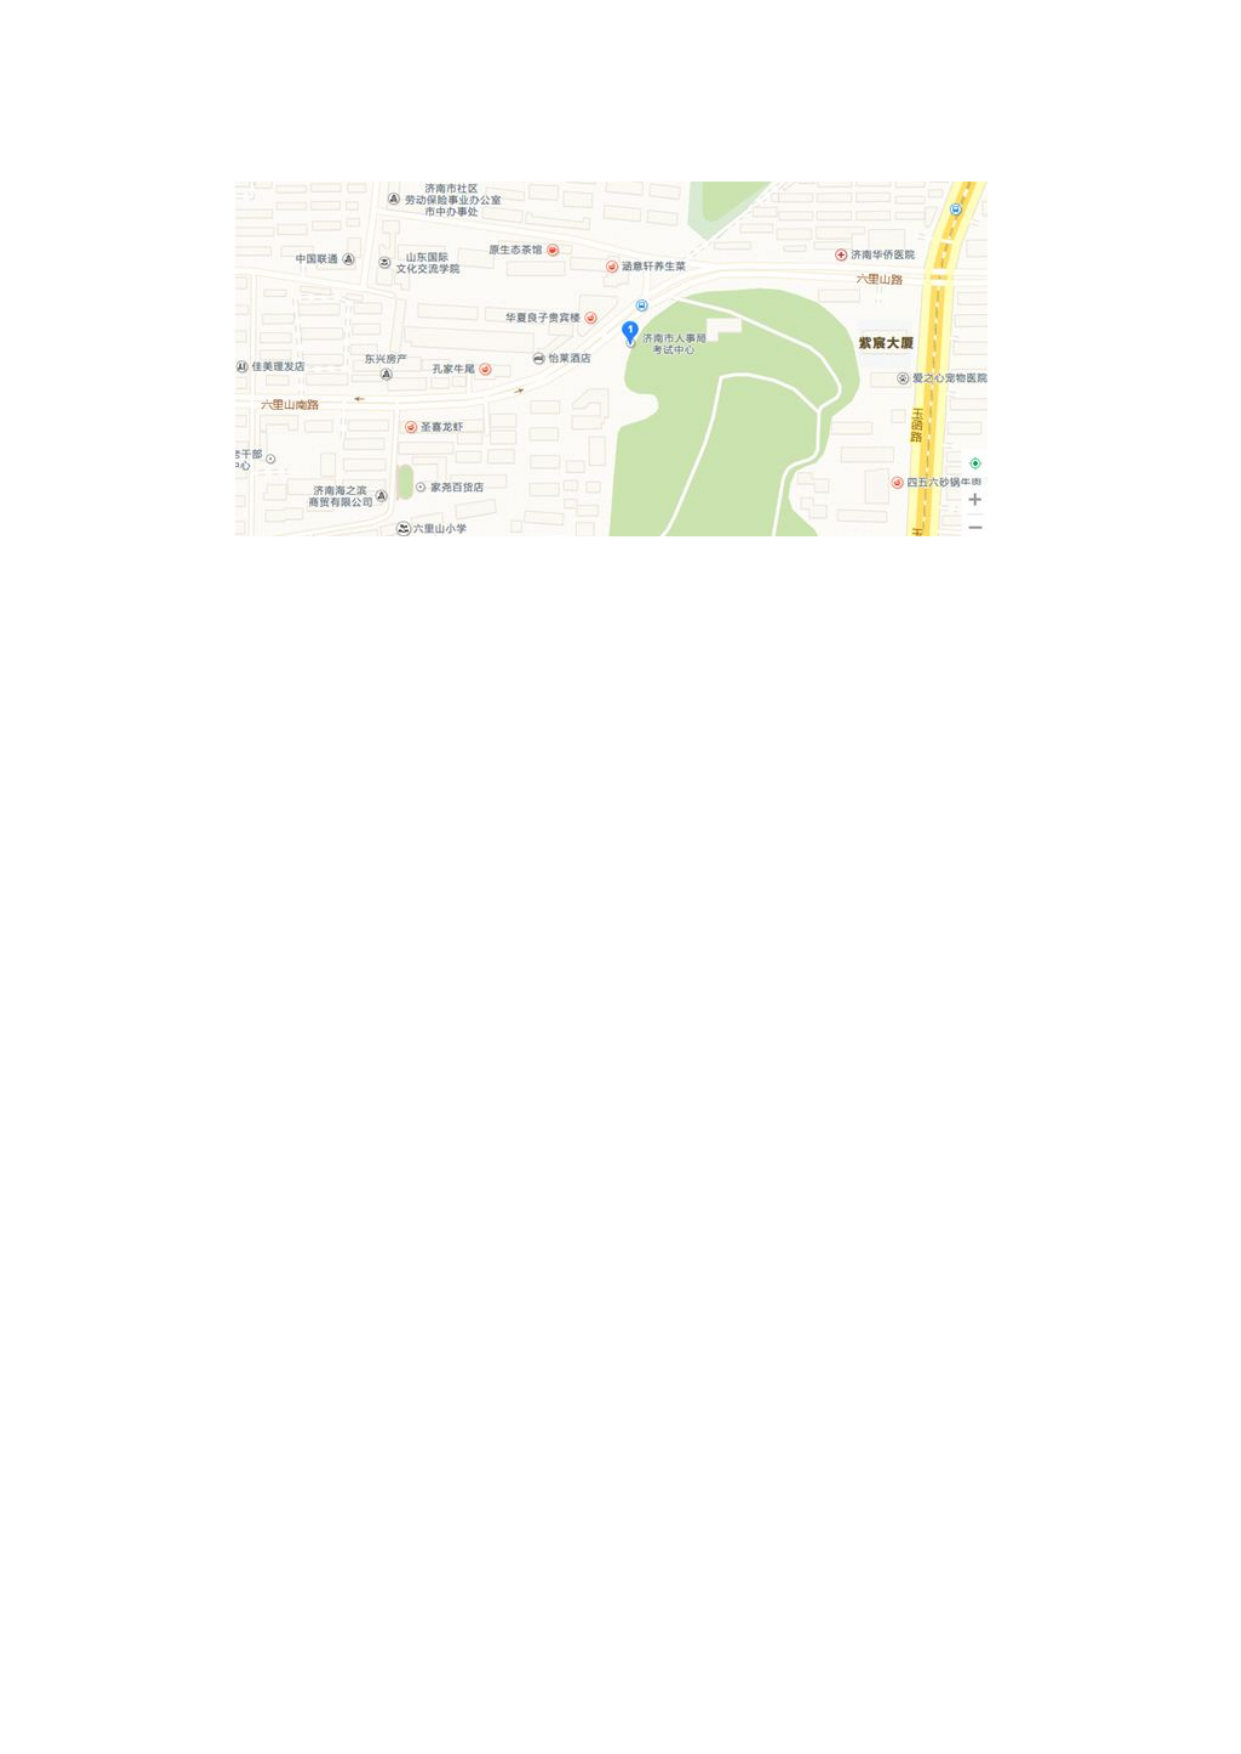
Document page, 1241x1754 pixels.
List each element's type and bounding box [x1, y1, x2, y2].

picture [187, 162, 1053, 551]
